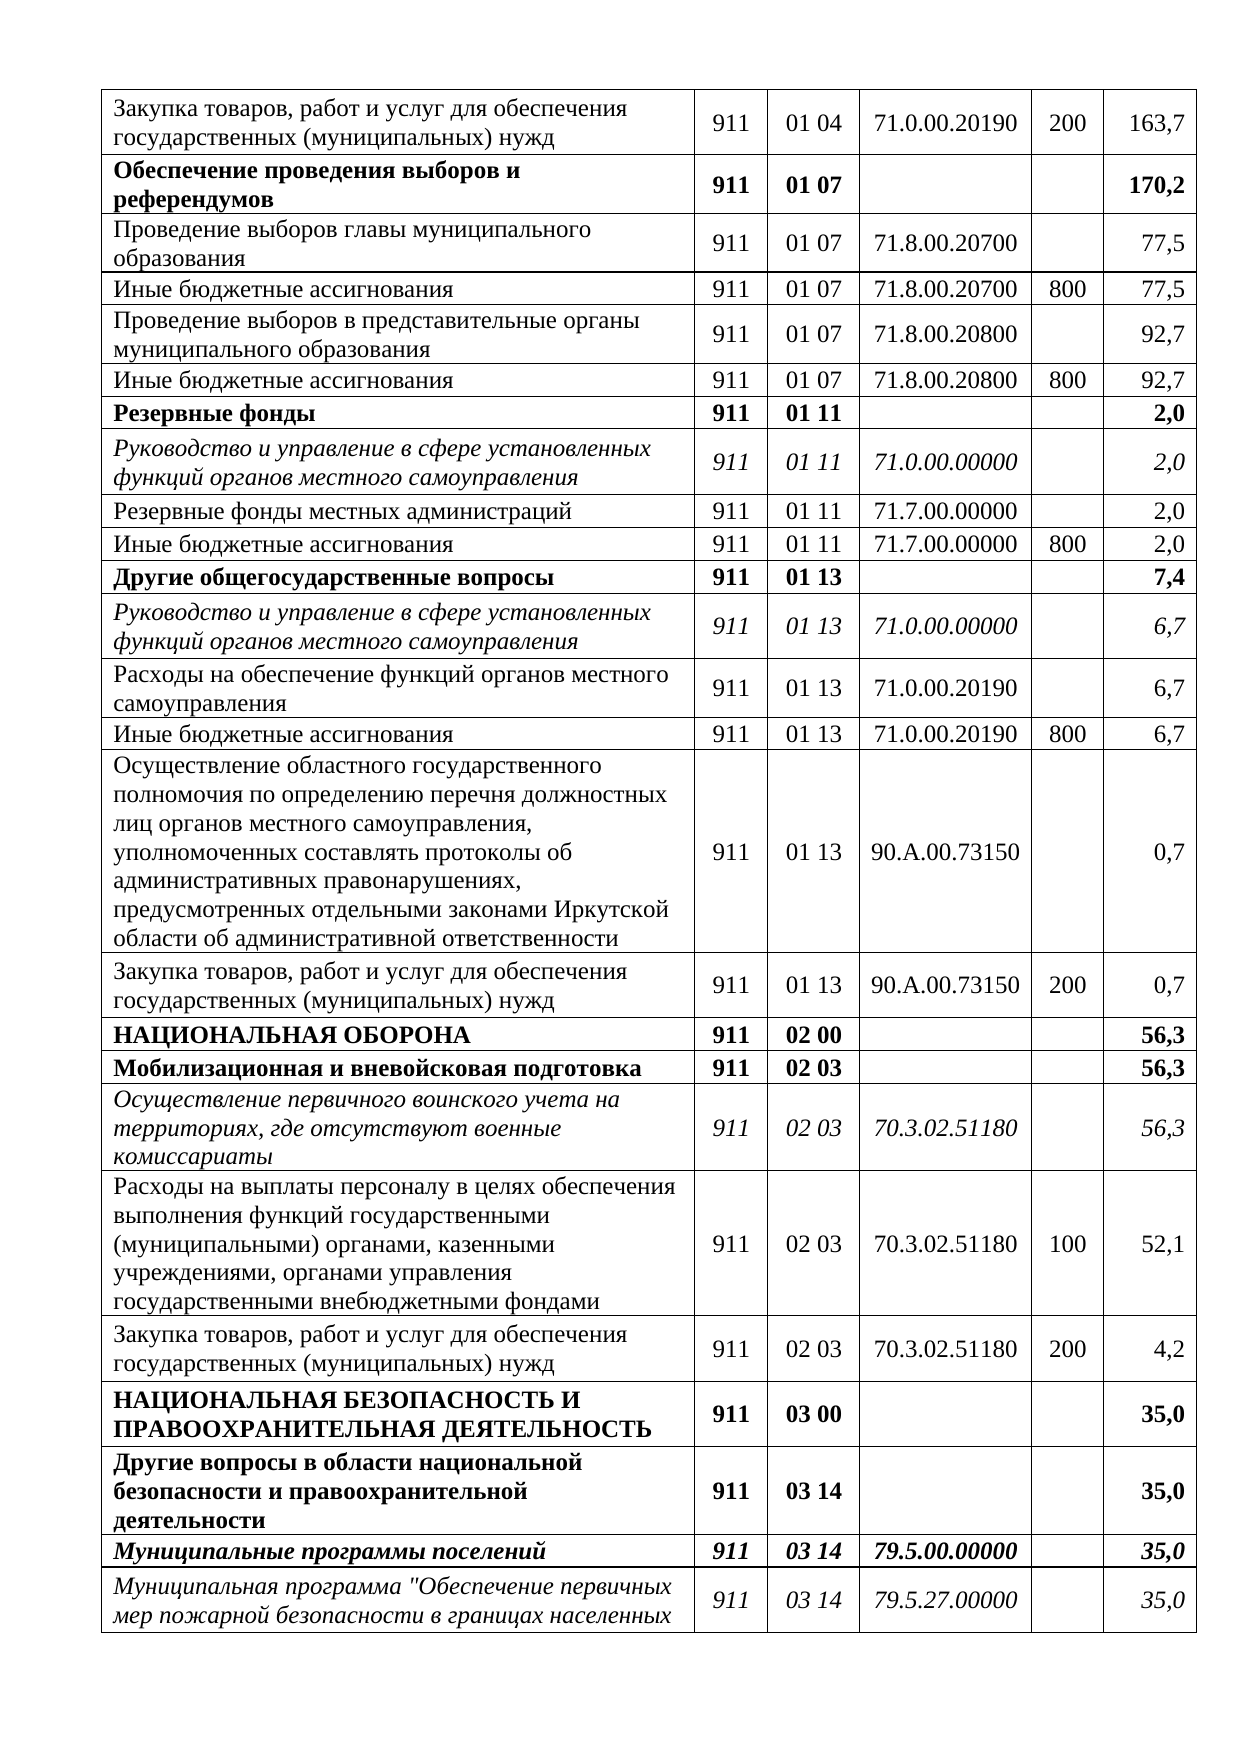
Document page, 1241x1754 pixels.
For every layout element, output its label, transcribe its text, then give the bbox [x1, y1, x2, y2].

table_cell Резервные фонды [102, 397, 694, 428]
table_cell 71.7.00.00000 [860, 495, 1031, 527]
table_cell Иные бюджетные ассигнования [102, 273, 694, 304]
table_cell 911 [695, 305, 767, 363]
table_cell 911 [695, 594, 767, 658]
table_cell [860, 1447, 1031, 1533]
table_cell 01 13 [768, 718, 859, 749]
table_cell 79.5.00.00000 [860, 1535, 1031, 1566]
table_cell 911 [695, 1568, 767, 1632]
table_cell 200 [1032, 1316, 1103, 1381]
table_cell [860, 1051, 1031, 1083]
table_cell Закупка товаров, работ и услуг для обеспечения государственных (муниципальных) нужд [102, 953, 694, 1017]
table_cell 92,7 [1104, 364, 1196, 396]
table_cell 01 13 [768, 561, 859, 592]
table_cell [1032, 1382, 1103, 1446]
table_cell Проведение выборов главы муниципального образования [102, 214, 694, 271]
table_cell 02 03 [768, 1084, 859, 1170]
table_cell Осуществление первичного воинского учета на территориях, где отсутствуют военные комиссариаты [102, 1084, 694, 1170]
table_cell 2,0 [1104, 397, 1196, 428]
table_cell 01 11 [768, 528, 859, 559]
table_cell 35,0 [1104, 1535, 1196, 1566]
table_cell 71.0.00.20190 [860, 718, 1031, 749]
table_cell [1032, 1535, 1103, 1566]
table_cell [1032, 1084, 1103, 1170]
table_cell Руководство и управление в сфере установленных функций органов местного самоуправления [102, 594, 694, 658]
table_cell 01 13 [768, 659, 859, 717]
table_cell [860, 1382, 1031, 1446]
table_cell 2,0 [1104, 528, 1196, 559]
table_cell 200 [1032, 90, 1103, 154]
table_cell [860, 397, 1031, 428]
table_cell [1032, 561, 1103, 592]
table_cell 71.7.00.00000 [860, 528, 1031, 559]
table_cell [1032, 1568, 1103, 1632]
table_cell 800 [1032, 718, 1103, 749]
table_cell 911 [695, 1382, 767, 1446]
table_cell [1032, 305, 1103, 363]
table_cell 92,7 [1104, 305, 1196, 363]
table_cell 03 00 [768, 1382, 859, 1446]
table_cell 911 [695, 1018, 767, 1050]
table_cell 911 [695, 953, 767, 1017]
table_cell 911 [695, 90, 767, 154]
table_cell 6,7 [1104, 718, 1196, 749]
table_cell Другие общегосударственные вопросы [102, 561, 694, 592]
table_cell 911 [695, 397, 767, 428]
table_cell [1032, 397, 1103, 428]
table_cell 70.3.02.51180 [860, 1084, 1031, 1170]
table_cell [1032, 659, 1103, 717]
table_cell [1032, 1018, 1103, 1050]
table_cell Иные бюджетные ассигнования [102, 718, 694, 749]
table_cell 35,0 [1104, 1382, 1196, 1446]
table_cell 911 [695, 495, 767, 527]
table_cell 911 [695, 214, 767, 271]
table_cell 01 07 [768, 155, 859, 213]
table_cell 52,1 [1104, 1171, 1196, 1315]
table_cell 35,0 [1104, 1568, 1196, 1632]
table_cell 911 [695, 561, 767, 592]
table_cell НАЦИОНАЛЬНАЯ БЕЗОПАСНОСТЬ И ПРАВООХРАНИТЕЛЬНАЯ ДЕЯТЕЛЬНОСТЬ [102, 1382, 694, 1446]
table_cell [1032, 750, 1103, 952]
table_cell [1032, 594, 1103, 658]
table_cell Муниципальные программы поселений [102, 1535, 694, 1566]
table_cell 56,3 [1104, 1051, 1196, 1083]
table_cell 02 00 [768, 1018, 859, 1050]
table_cell 911 [695, 1171, 767, 1315]
table_cell 800 [1032, 364, 1103, 396]
table_cell 03 14 [768, 1535, 859, 1566]
table_cell 911 [695, 750, 767, 952]
table_cell Резервные фонды местных администраций [102, 495, 694, 527]
table_cell 02 03 [768, 1051, 859, 1083]
table_cell 100 [1032, 1171, 1103, 1315]
table_cell 01 07 [768, 273, 859, 304]
table_cell 0,7 [1104, 953, 1196, 1017]
table_cell 70.3.02.51180 [860, 1171, 1031, 1315]
table_cell Расходы на обеспечение функций органов местного самоуправления [102, 659, 694, 717]
table_cell 56,3 [1104, 1084, 1196, 1170]
table_cell [1032, 1051, 1103, 1083]
table_cell 7,4 [1104, 561, 1196, 592]
table_cell 01 13 [768, 594, 859, 658]
table_cell [1032, 214, 1103, 271]
table_cell 01 07 [768, 305, 859, 363]
table_cell НАЦИОНАЛЬНАЯ ОБОРОНА [102, 1018, 694, 1050]
table_cell 200 [1032, 953, 1103, 1017]
table_cell 71.0.00.00000 [860, 429, 1031, 494]
table_cell 01 13 [768, 953, 859, 1017]
table_cell Иные бюджетные ассигнования [102, 364, 694, 396]
table_cell 800 [1032, 273, 1103, 304]
table_cell [1032, 155, 1103, 213]
table_cell 71.0.00.20190 [860, 90, 1031, 154]
table_cell [1032, 1447, 1103, 1533]
table_cell 6,7 [1104, 659, 1196, 717]
table_cell 163,7 [1104, 90, 1196, 154]
table_cell 77,5 [1104, 214, 1196, 271]
table_cell 170,2 [1104, 155, 1196, 213]
table_cell Обеспечение проведения выборов и референдумов [102, 155, 694, 213]
table_cell 71.8.00.20800 [860, 364, 1031, 396]
table_cell Закупка товаров, работ и услуг для обеспечения государственных (муниципальных) нужд [102, 90, 694, 154]
table_cell 79.5.27.00000 [860, 1568, 1031, 1632]
table_cell 02 03 [768, 1316, 859, 1381]
table_cell [1032, 429, 1103, 494]
table_cell 911 [695, 659, 767, 717]
table_cell 01 11 [768, 397, 859, 428]
table_cell 90.А.00.73150 [860, 750, 1031, 952]
table_cell 35,0 [1104, 1447, 1196, 1533]
table_cell 90.А.00.73150 [860, 953, 1031, 1017]
table_cell [860, 561, 1031, 592]
table_cell 01 13 [768, 750, 859, 952]
table_cell 03 14 [768, 1447, 859, 1533]
table_cell Другие вопросы в области национальной безопасности и правоохранительной деятельности [102, 1447, 694, 1533]
table_cell 01 04 [768, 90, 859, 154]
table_cell 911 [695, 273, 767, 304]
table_cell Руководство и управление в сфере установленных функций органов местного самоуправления [102, 429, 694, 494]
table_cell 71.0.00.20190 [860, 659, 1031, 717]
table_cell 71.8.00.20700 [860, 273, 1031, 304]
table_cell 01 11 [768, 429, 859, 494]
table_cell 4,2 [1104, 1316, 1196, 1381]
table_cell 911 [695, 1447, 767, 1533]
table_cell 70.3.02.51180 [860, 1316, 1031, 1381]
table_cell 2,0 [1104, 429, 1196, 494]
table_cell 911 [695, 364, 767, 396]
table_cell 911 [695, 718, 767, 749]
table_cell 911 [695, 429, 767, 494]
table_cell 800 [1032, 528, 1103, 559]
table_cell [102, 1568, 694, 1632]
table_cell 77,5 [1104, 273, 1196, 304]
table_cell Мобилизационная и вневойсковая подготовка [102, 1051, 694, 1083]
table_cell 01 07 [768, 214, 859, 271]
table_cell 911 [695, 1316, 767, 1381]
table_cell Осуществление областного государственного полномочия по определению перечня должностных лиц органов местного самоуправления, уполномоченных составлять протоколы об административных правонарушениях, предусмотренных отдельными законами Иркутской области об административной ответственности [102, 750, 694, 952]
table_cell 71.8.00.20800 [860, 305, 1031, 363]
table_cell 911 [695, 1535, 767, 1566]
table_cell 6,7 [1104, 594, 1196, 658]
table_cell 71.8.00.20700 [860, 214, 1031, 271]
table_cell Иные бюджетные ассигнования [102, 528, 694, 559]
table_cell 01 11 [768, 495, 859, 527]
table_cell 911 [695, 155, 767, 213]
table_cell 56,3 [1104, 1018, 1196, 1050]
table_cell Проведение выборов в представительные органы муниципального образования [102, 305, 694, 363]
table_cell [860, 1018, 1031, 1050]
table_cell [1032, 495, 1103, 527]
table_cell 2,0 [1104, 495, 1196, 527]
table_cell 03 14 [768, 1568, 859, 1632]
table_cell 911 [695, 528, 767, 559]
table_cell 911 [695, 1051, 767, 1083]
table_cell 71.0.00.00000 [860, 594, 1031, 658]
table_cell 01 07 [768, 364, 859, 396]
table_cell 02 03 [768, 1171, 859, 1315]
table_cell 911 [695, 1084, 767, 1170]
table_cell 0,7 [1104, 750, 1196, 952]
table_cell Закупка товаров, работ и услуг для обеспечения государственных (муниципальных) нужд [102, 1316, 694, 1381]
table_cell [860, 155, 1031, 213]
